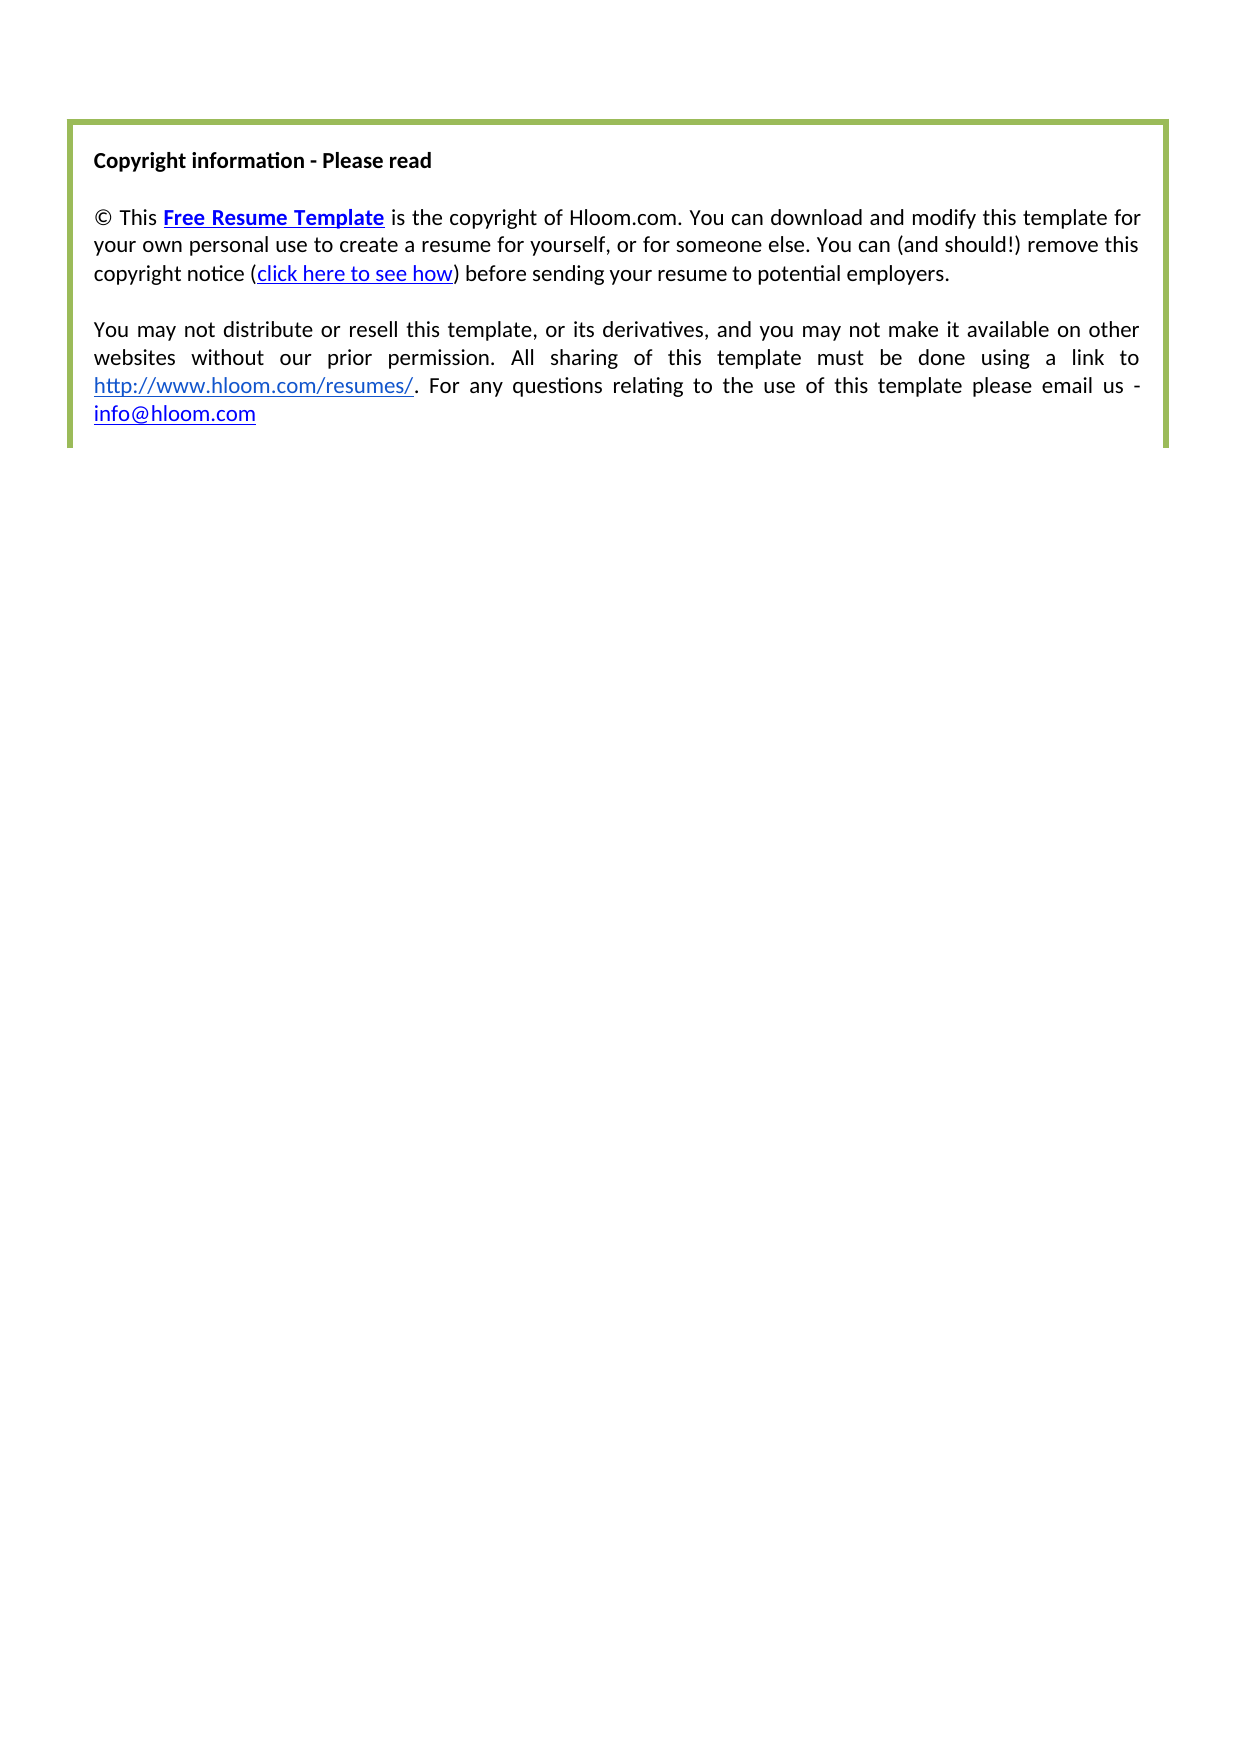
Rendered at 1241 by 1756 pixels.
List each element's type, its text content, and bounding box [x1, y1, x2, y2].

text © This Free Resume Template is the copyright of Hloom.com. You can download and modify this template for your own personal use to create a resume for yourself, or for someone else. You can (and should!) remove this copyright notice (click here to see how) before sending your resume to potential employers. [94, 203, 1142, 287]
text You may not distribute or resell this template, or its derivatives, and you may not make it available on other websites without our prior permission. All sharing of this template must be done using a link to http://www.hloom.com/resumes/. For any questions relating to the use of this template please email us - info@hloom.com [73, 315, 1163, 448]
text Copyright information - Please read [73, 125, 1163, 174]
